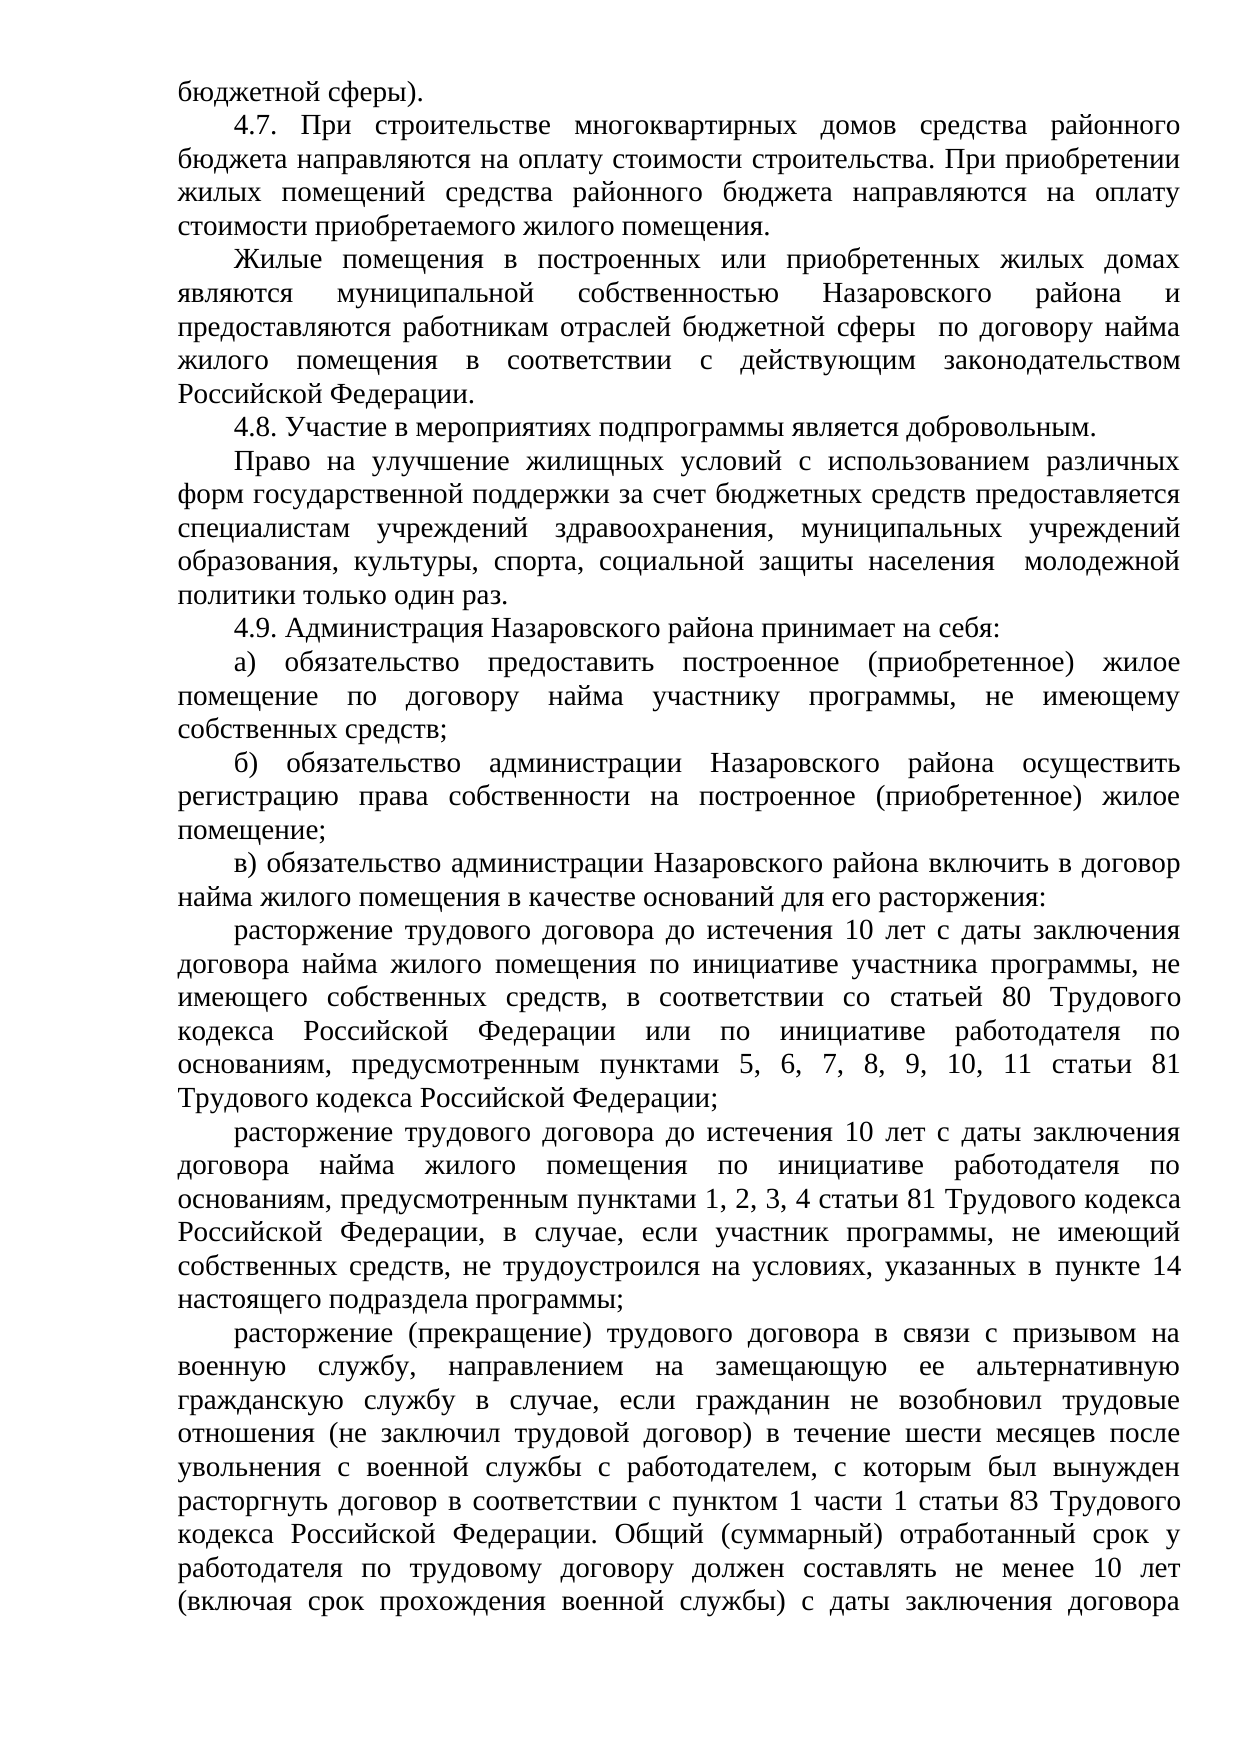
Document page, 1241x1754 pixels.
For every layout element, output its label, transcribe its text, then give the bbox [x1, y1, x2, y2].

text Право на улучшение жилищных условий с использованием различных форм государственной поддержки за счет бюджетных средств предоставляется специалистам учреждений здравоохранения, муниципальных учреждений образования, культуры, спорта, социальной защиты населения молодежной политики только один раз. [177, 443, 1181, 611]
text а) обязательство предоставить построенное (приобретенное) жилое помещение по договору найма участнику программы, не имеющему собственных средств; [177, 644, 1181, 745]
text в) обязательство администрации Назаровского района включить в договор найма жилого помещения в качестве оснований для его расторжения: [177, 845, 1181, 912]
text расторжение трудового договора до истечения 10 лет с даты заключения договора найма жилого помещения по инициативе участника программы, не имеющего собственных средств, в соответствии со статьей 80 Трудового кодекса Российской Федерации или по инициативе работодателя по основаниям, предусмотренным пунктами 5, 6, 7, 8, 9, 10, 11 статьи 81 Трудового кодекса Российской Федерации; [177, 912, 1181, 1114]
text 4.8. Участие в мероприятиях подпрограммы является добровольным. [177, 409, 1181, 443]
text б) обязательство администрации Назаровского района осуществить регистрацию права собственности на построенное (приобретенное) жилое помещение; [177, 745, 1181, 845]
text 4.7. При строительстве многоквартирных домов средства районного бюджета направляются на оплату стоимости строительства. При приобретении жилых помещений средства районного бюджета направляются на оплату стоимости приобретаемого жилого помещения. [177, 107, 1181, 242]
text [177, 1315, 1181, 1617]
text Жилые помещения в построенных или приобретенных жилых домах являются муниципальной собственностью Назаровского района и предоставляются работникам отраслей бюджетной сферы по договору найма жилого помещения в соответствии с действующим законодательством Российской Федерации. [177, 242, 1181, 409]
text 4.9. Администрация Назаровского района принимает на себя: [177, 611, 1181, 644]
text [177, 74, 1181, 107]
text расторжение трудового договора до истечения 10 лет с даты заключения договора найма жилого помещения по инициативе работодателя по основаниям, предусмотренным пунктами 1, 2, 3, 4 статьи 81 Трудового кодекса Российской Федерации, в случае, если участник программы, не имеющий собственных средств, не трудоустроился на условиях, указанных в пункте 14 настоящего подраздела программы; [177, 1114, 1181, 1315]
